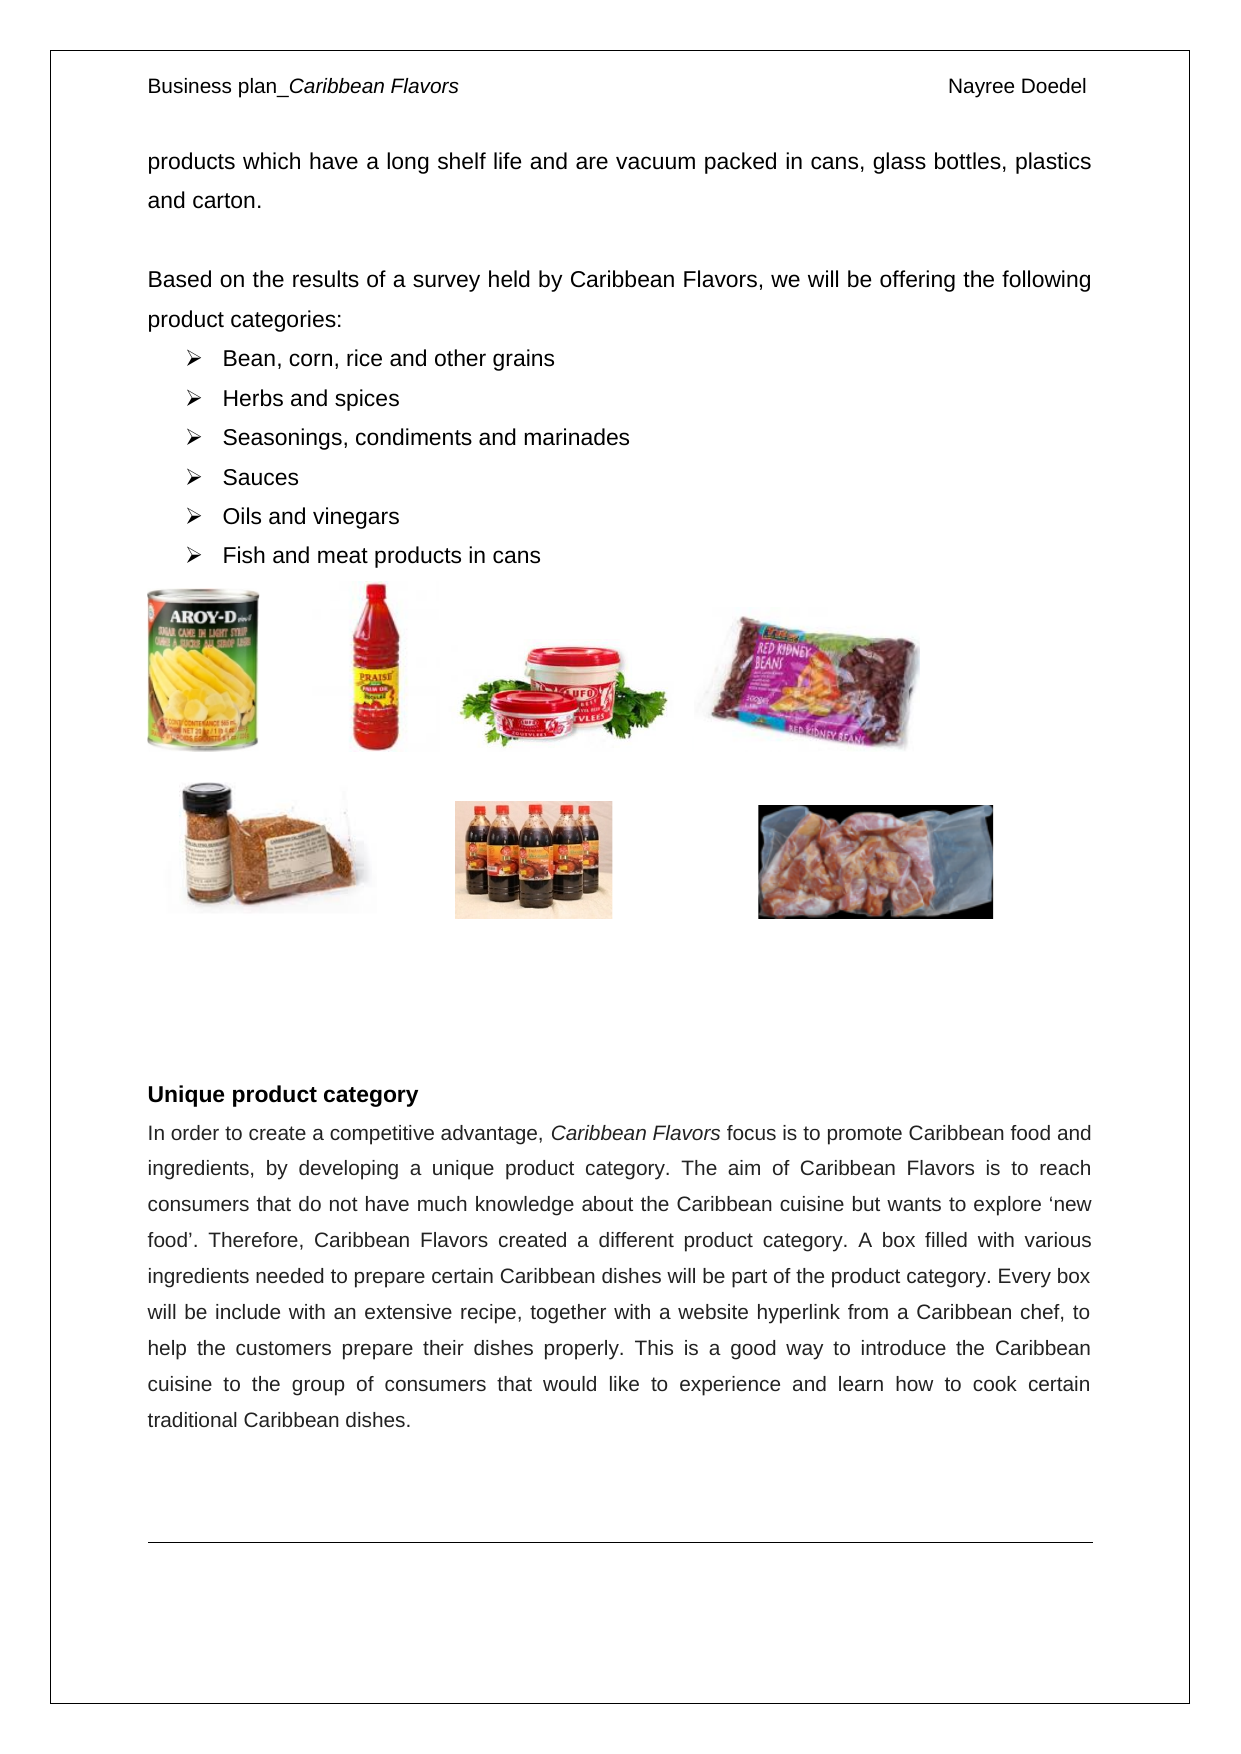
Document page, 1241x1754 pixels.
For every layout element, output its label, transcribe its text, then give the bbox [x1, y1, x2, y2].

picture [311, 581, 920, 752]
picture [147, 765, 378, 919]
text Unique product category [147, 1040, 1093, 1107]
list Herbs and spices [185, 384, 1093, 411]
list Oils and vinegars [185, 503, 1093, 529]
text Based on the results of a survey held by Caribbean Flavors, we will be offering the following product categories: [147, 266, 1093, 332]
picture [758, 805, 994, 919]
text In order to create a competitive advantage, Caribbean Flavors focus is to promote Caribbean food and ingredients, by developing a unique product category. The aim of Caribbean Flavors is to reach consumers that do not have much knowledge about the Caribbean cuisine but wants to explore ‘new food’. Therefore, Caribbean Flavors created a different product category. A box filled with various ingredients needed to prepare certain Caribbean dishes will be part of the product category. Every box will be include with an extensive recipe, together with a website hyperlink from a Caribbean chef, to help the customers prepare their dishes properly. This is a good way to introduce the Caribbean cuisine to the group of consumers that would like to experience and learn how to cook certain traditional Caribbean dishes. [147, 1120, 1093, 1432]
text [147, 148, 1093, 213]
list Fish and meat products in cans [185, 542, 1093, 569]
list Sauces [185, 463, 1093, 490]
list Bean, corn, rice and other grains [185, 345, 1093, 371]
picture [147, 588, 260, 752]
picture [455, 801, 613, 919]
list Seasonings, condiments and marinades [185, 424, 1093, 450]
